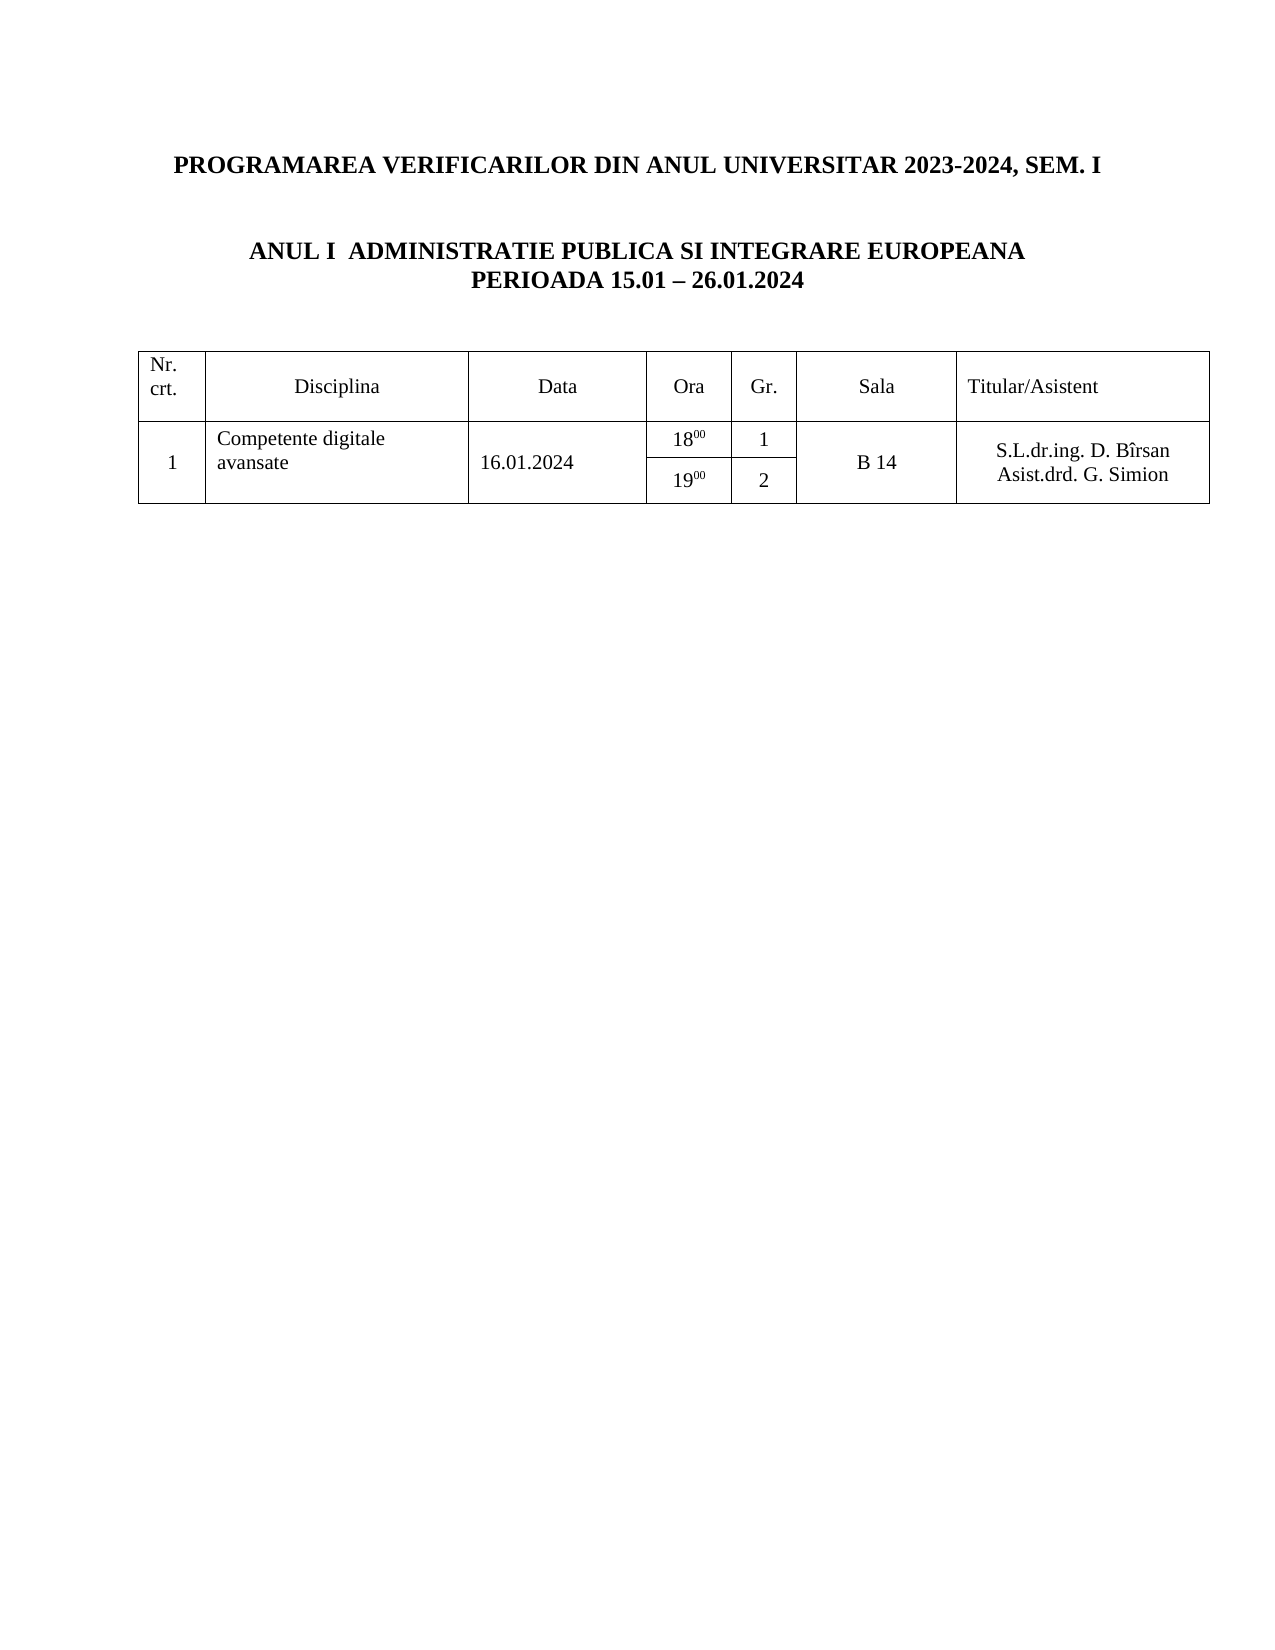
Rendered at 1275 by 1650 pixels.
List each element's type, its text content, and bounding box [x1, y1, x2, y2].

table_cell S.L.dr.ing. D. Bîrsan Asist.drd. G. Simion [957, 422, 1209, 503]
table_cell 1900 [647, 458, 731, 503]
text PERIOADA 15.01 – 26.01.2024 [150, 265, 1125, 294]
table_cell 16.01.2024 [469, 422, 646, 503]
table_cell 1 [732, 422, 796, 457]
table_cell 1 [139, 422, 205, 503]
table_cell B 14 [797, 422, 956, 503]
text PROGRAMAREA VERIFICARILOR DIN ANUL UNIVERSITAR 2023-2024, SEM. I [150, 150, 1125, 179]
table_cell 2 [732, 458, 796, 503]
table_cell 1800 [647, 422, 731, 457]
table_header Gr. [732, 352, 796, 421]
table_cell Competente digitale avansate [206, 422, 468, 503]
table_header Sala [797, 352, 956, 421]
text ANUL I ADMINISTRATIE PUBLICA SI INTEGRARE EUROPEANA [150, 236, 1125, 265]
table_header Disciplina [206, 352, 468, 421]
table_header Nr. crt. [139, 352, 205, 421]
table_header Titular/Asistent [957, 352, 1209, 421]
table_header Ora [647, 352, 731, 421]
table_header Data [469, 352, 646, 421]
